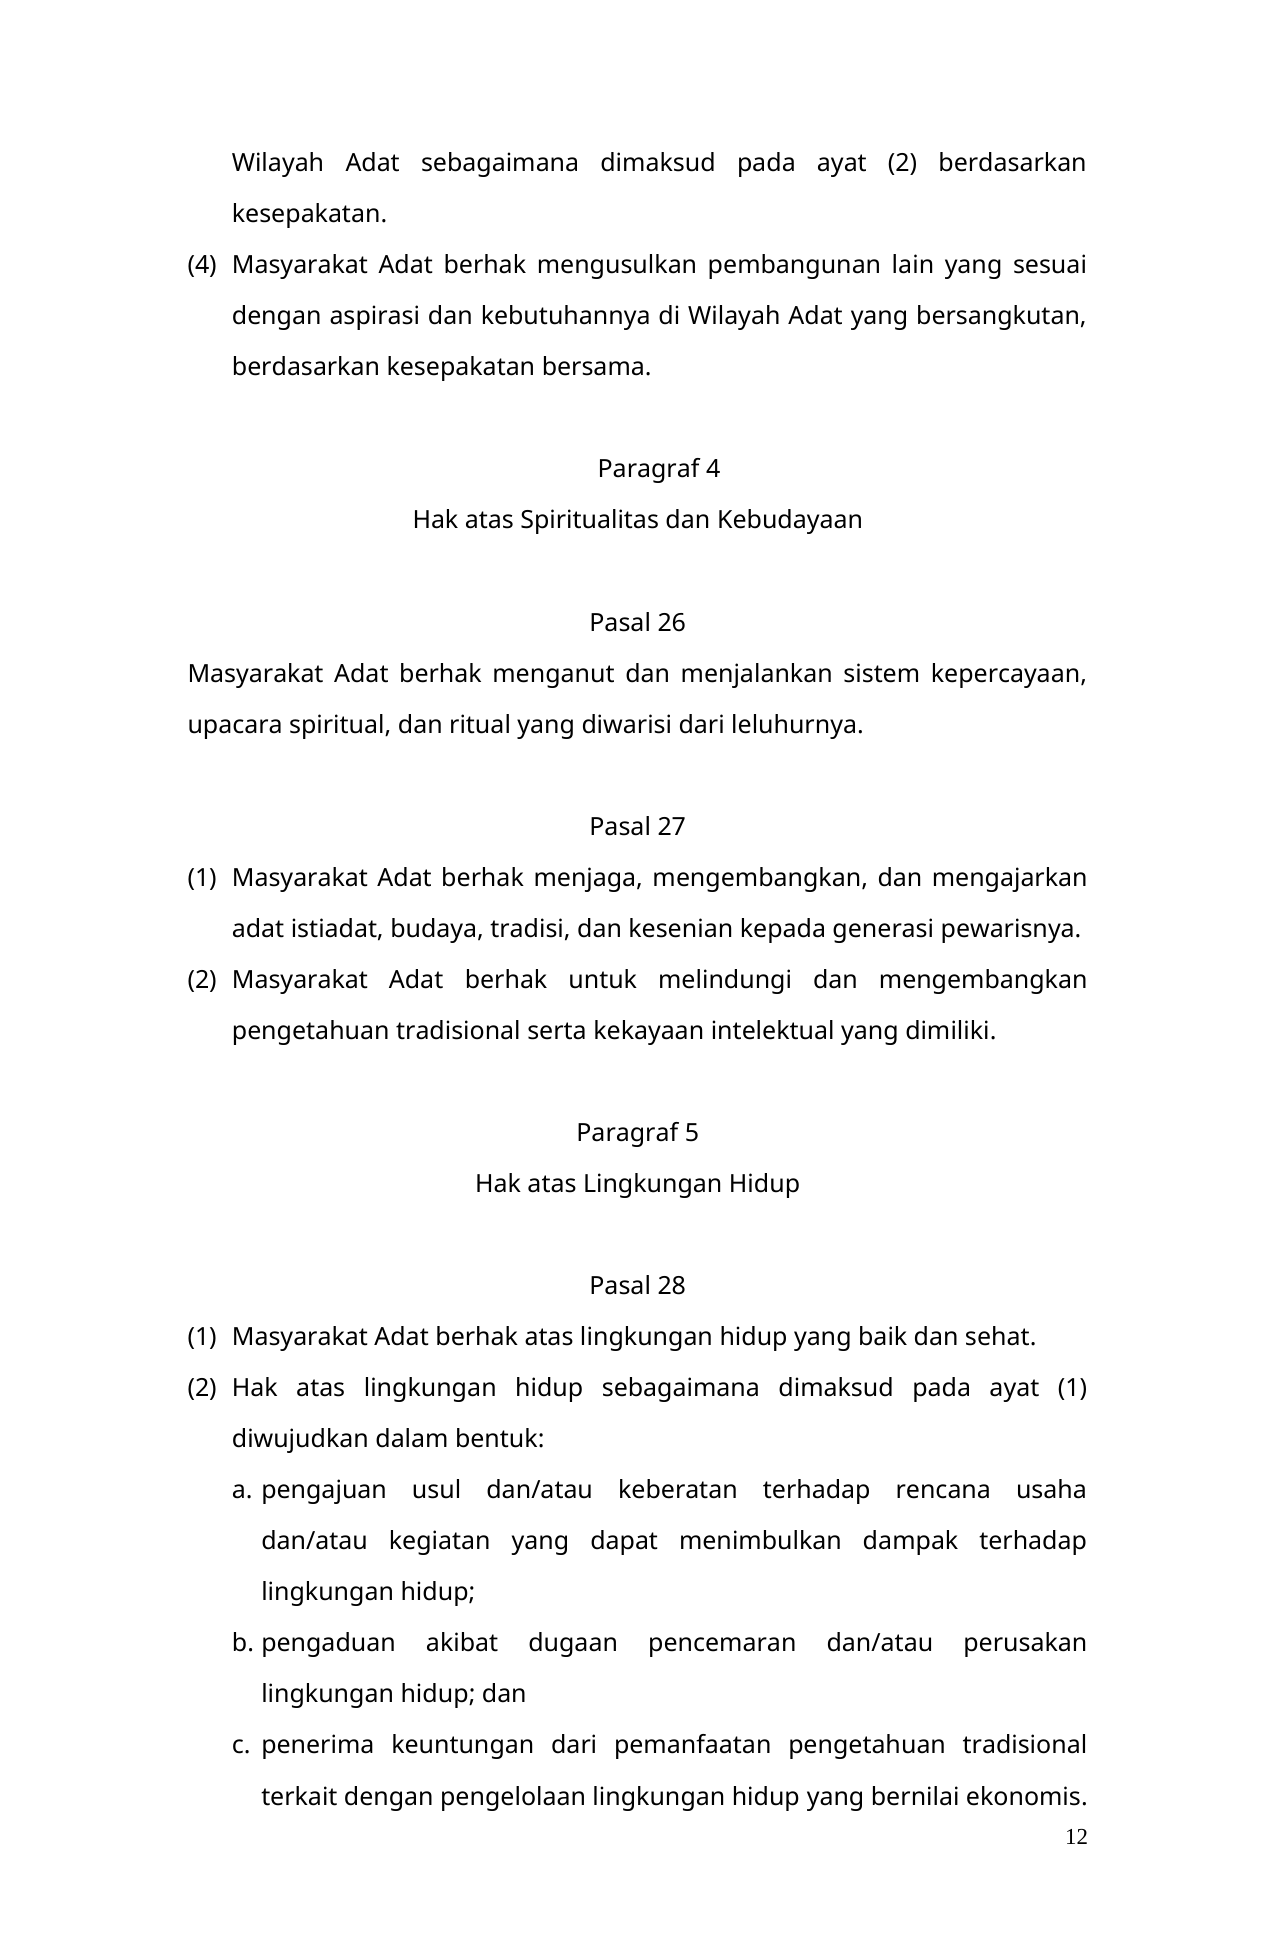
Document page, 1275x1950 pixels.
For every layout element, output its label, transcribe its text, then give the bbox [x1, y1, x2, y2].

list pengajuan usul dan/atau keberatan terhadap rencana usaha dan/atau kegiatan yang dapat menimbulkan dampak terhadap lingkungan hidup; [232, 1472, 1088, 1608]
list Masyarakat Adat berhak menjaga, mengembangkan, dan mengajarkan adat istiadat, budaya, tradisi, dan kesenian kepada generasi pewarisnya. [187, 859, 1088, 944]
list Hak atas lingkungan hidup sebagaimana dimaksud pada ayat (1) diwujudkan dalam bentuk: [187, 1370, 1088, 1455]
list Paragraf 5 [187, 1114, 1088, 1149]
list Pasal 27 [187, 808, 1088, 842]
list Hak atas Lingkungan Hidup [187, 1166, 1088, 1200]
text Paragraf 4 [229, 451, 1088, 485]
list Masyarakat Adat berhak untuk melindungi dan mengembangkan pengetahuan tradisional serta kekayaan intelektual yang dimiliki. [187, 961, 1088, 1047]
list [187, 145, 1088, 230]
list Masyarakat Adat berhak atas lingkungan hidup yang baik dan sehat. [187, 1319, 1088, 1353]
list Masyarakat Adat berhak menganut dan menjalankan sistem kepercayaan, upacara spiritual, dan ritual yang diwarisi dari leluhurnya. [187, 655, 1088, 740]
text Pasal 28 [187, 1268, 1088, 1302]
list Masyarakat Adat berhak mengusulkan pembangunan lain yang sesuai dengan aspirasi dan kebutuhannya di Wilayah Adat yang bersangkutan, berdasarkan kesepakatan bersama. [187, 247, 1088, 383]
list penerima keuntungan dari pemanfaatan pengetahuan tradisional terkait dengan pengelolaan lingkungan hidup yang bernilai ekonomis. [232, 1727, 1088, 1812]
text Hak atas Spiritualitas dan Kebudayaan [187, 502, 1088, 536]
text Pasal 26 [187, 604, 1088, 638]
list pengaduan akibat dugaan pencemaran dan/atau perusakan lingkungan hidup; dan [232, 1625, 1088, 1710]
